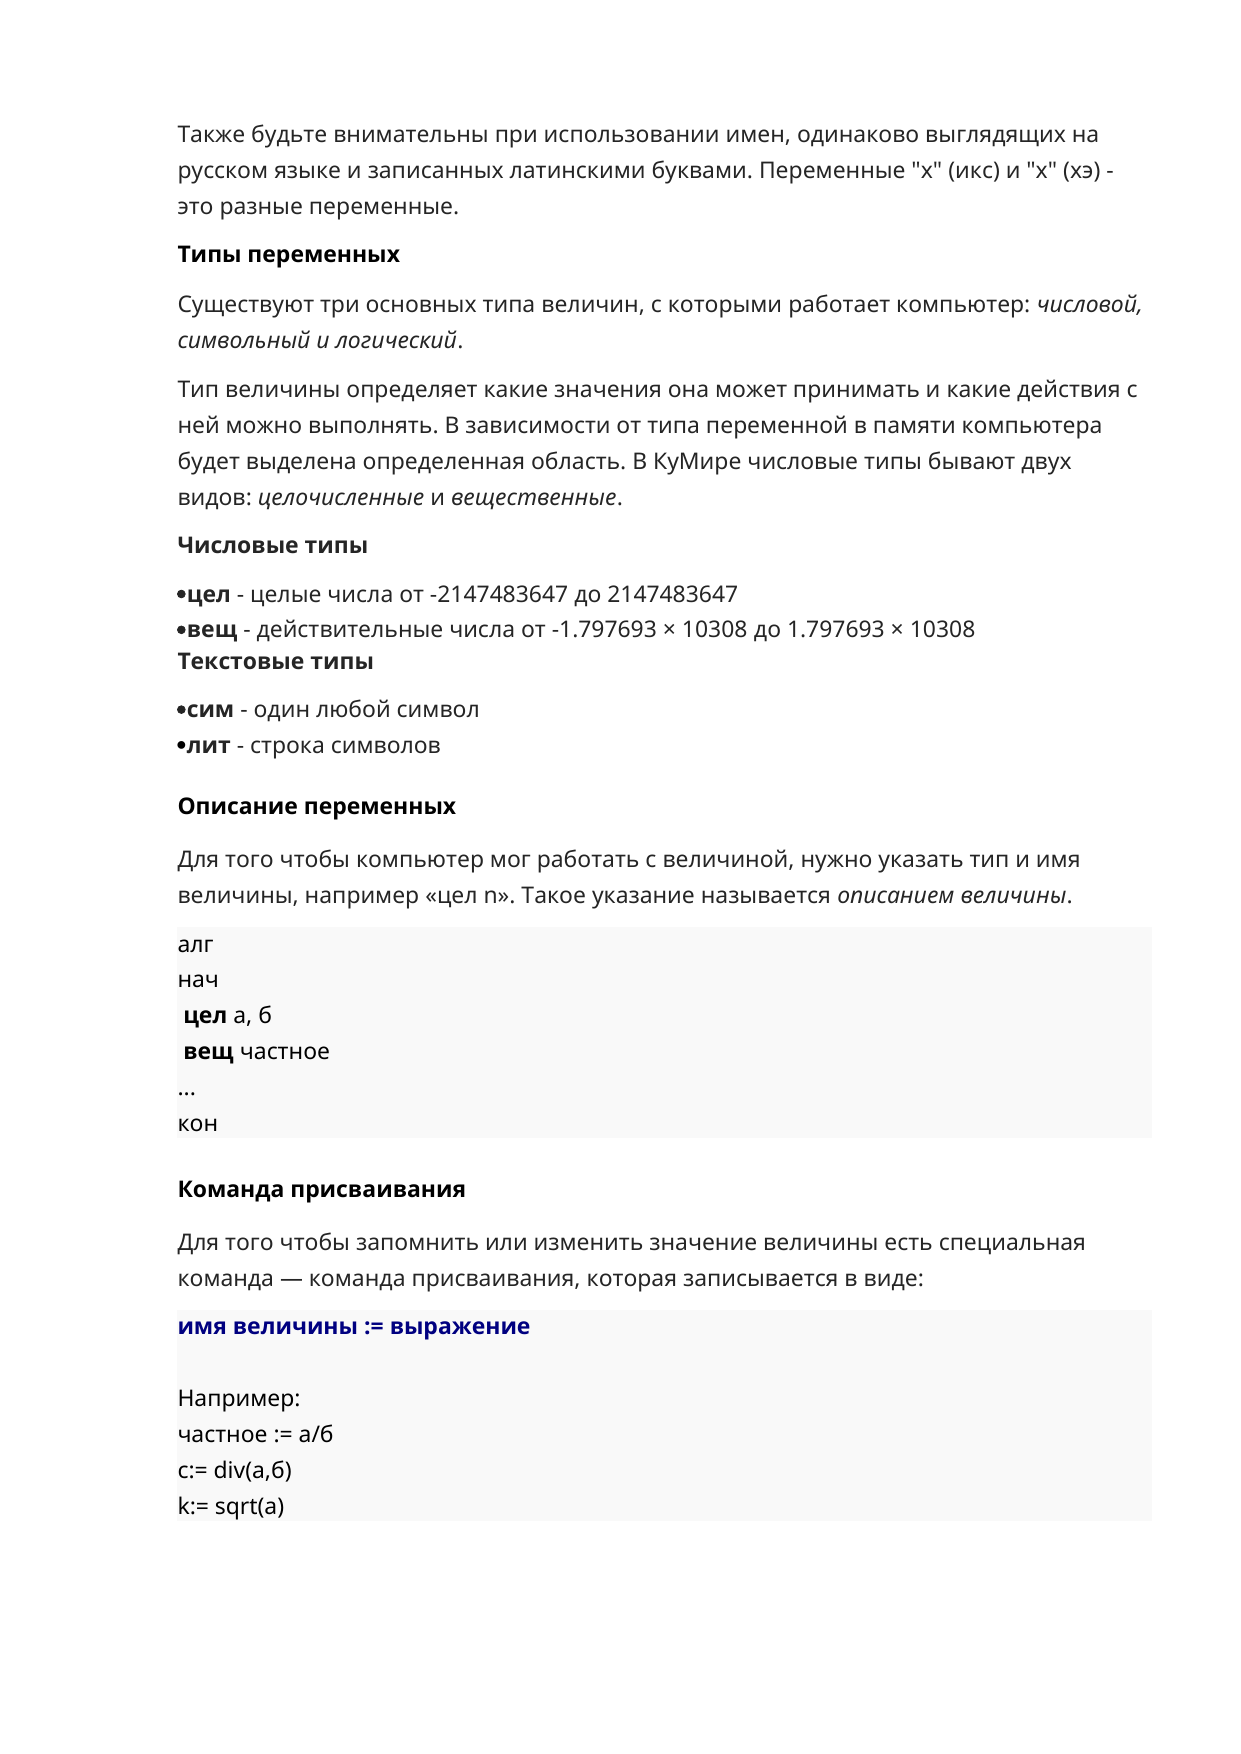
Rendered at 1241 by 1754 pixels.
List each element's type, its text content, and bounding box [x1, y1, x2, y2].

text Для того чтобы компьютер мог работать с величиной, нужно указать тип и имя величины, например «цел n». Такое указание называется описанием величины. [177, 843, 1152, 910]
list вещ - действительные числа от -1.797693 × 10308 до 1.797693 × 10308 [177, 613, 1152, 645]
text Числовые типы [177, 529, 1152, 560]
text нач [177, 963, 1152, 995]
text частное := а/б [177, 1418, 1152, 1449]
subtitle Команда присваивания [177, 1173, 1152, 1204]
text алг [177, 927, 1152, 959]
text Например: [177, 1382, 1152, 1413]
list цел - целые числа от -2147483647 до 2147483647 [177, 577, 1152, 609]
text Для того чтобы запомнить или изменить значение величины есть специальная команда — команда присваивания, которая записывается в виде: [177, 1226, 1152, 1293]
text имя величины := выражение [177, 1310, 1152, 1341]
text Существуют три основных типа величин, с которыми работает компьютер: числовой, символьный и логический. [177, 288, 1152, 356]
text цел а, б [177, 999, 1152, 1031]
list лит - строка символов [177, 729, 1152, 760]
text кон [177, 1107, 1152, 1138]
text Также будьте внимательны при использовании имен, одинаково выглядящих на русском языке и записанных латинскими буквами. Переменные "x" (икс) и "x" (хэ) - это разные переменные. [177, 118, 1152, 221]
subtitle Типы переменных [177, 238, 1152, 270]
text вещ частное [177, 1035, 1152, 1067]
text с:= div(а,б) [177, 1454, 1152, 1485]
text Текстовые типы [177, 645, 1152, 676]
list сим - один любой символ [177, 693, 1152, 724]
text ... [177, 1071, 1152, 1102]
text k:= sqrt(a) [177, 1490, 1152, 1521]
subtitle Описание переменных [177, 790, 1152, 821]
text Тип величины определяет какие значения она может принимать и какие действия с ней можно выполнять. В зависимости от типа переменной в памяти компьютера будет выделена определенная область. В КуМире числовые типы бывают двух видов: целочисленные и вещественные. [177, 373, 1152, 512]
